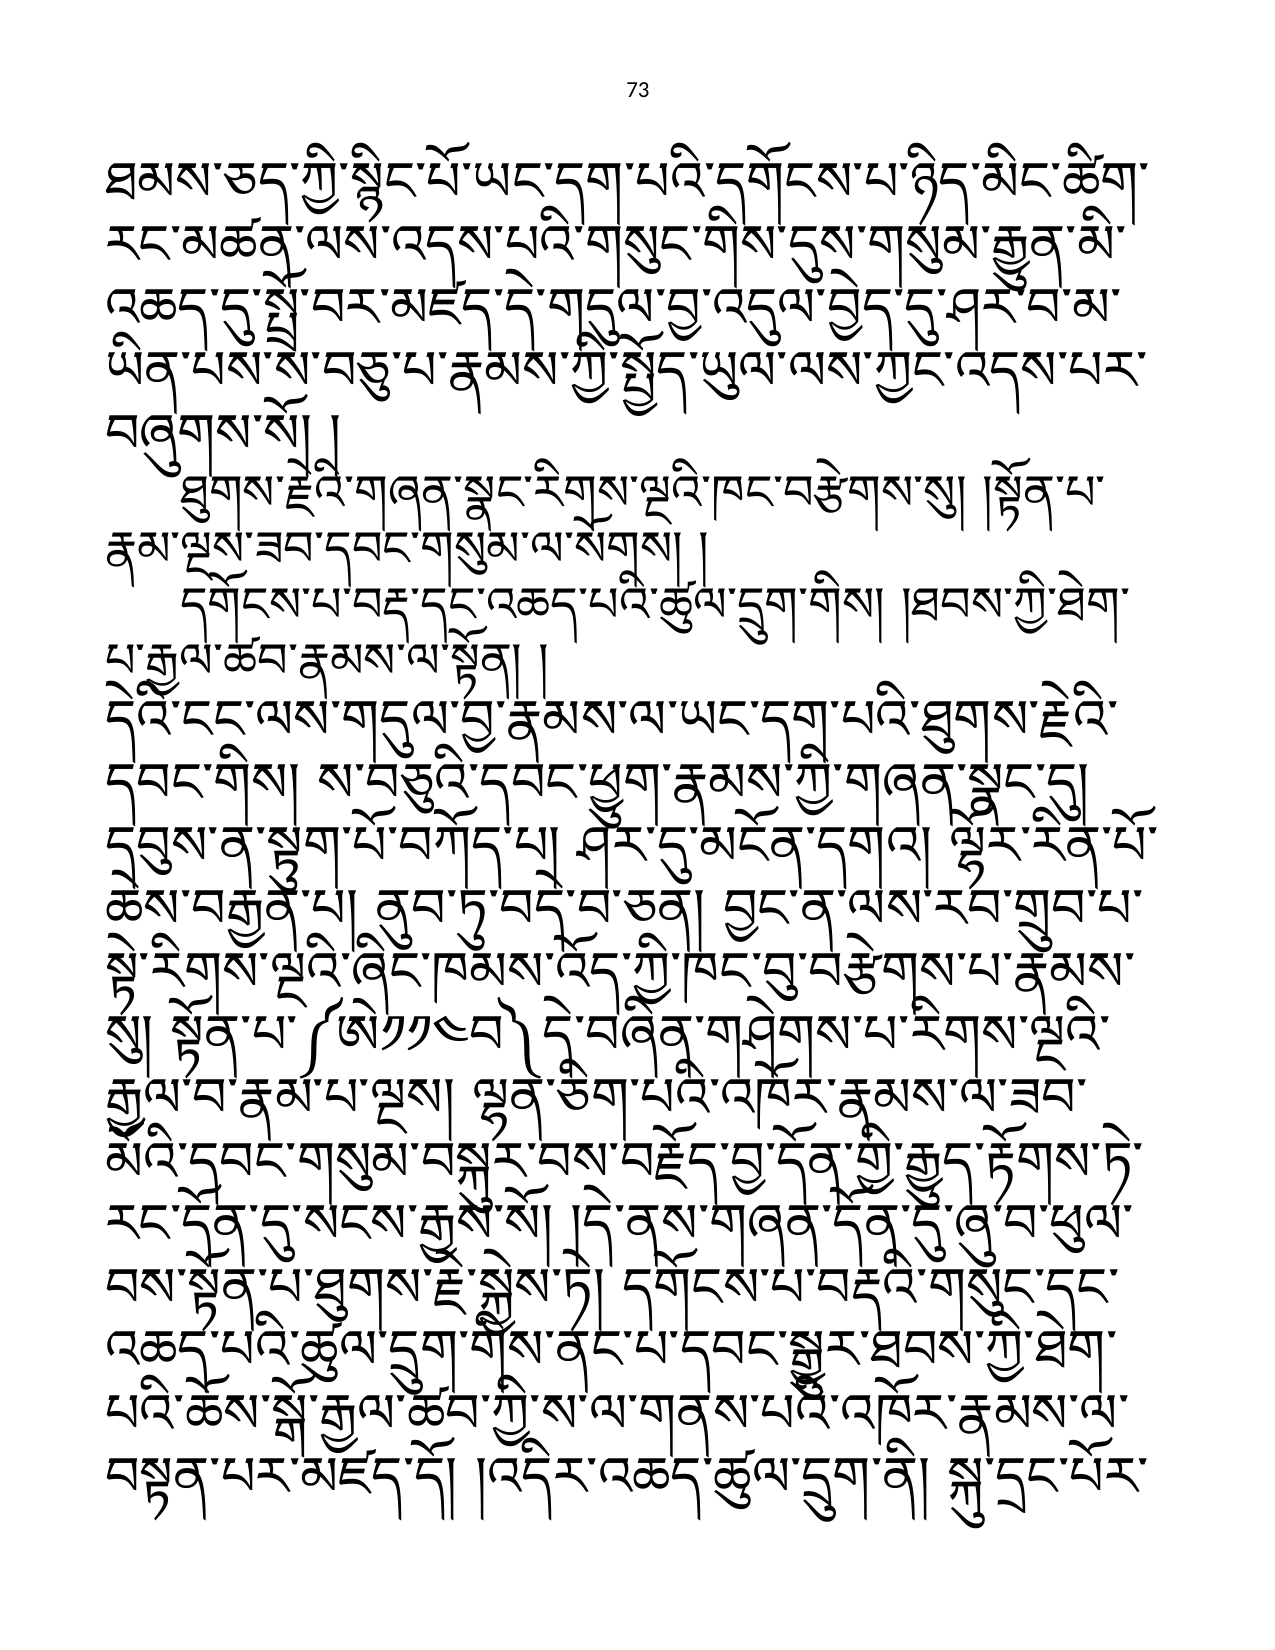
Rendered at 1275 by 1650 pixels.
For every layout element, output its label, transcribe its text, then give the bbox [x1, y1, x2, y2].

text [105, 688, 1170, 1508]
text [105, 150, 1170, 465]
text ཐུགས་རྗེའི་གཞན་སྣང་རིགས་ལྔའི་ཁང་བརྩེགས་སུ། །སྟོན་པ་རྣམ་ལྔས་ཟབ་དབང་གསུམ་ལ་སོགས། ། [105, 465, 1170, 577]
text དགོངས་པ་བརྡ་དང་འཆད་པའི་ཚུལ་དྲུག་གིས། །ཐབས་ཀྱི་ཐེག་པ་རྒྱལ་ཚབ་རྣམས་ལ་སྟོན། ། [105, 577, 1170, 688]
